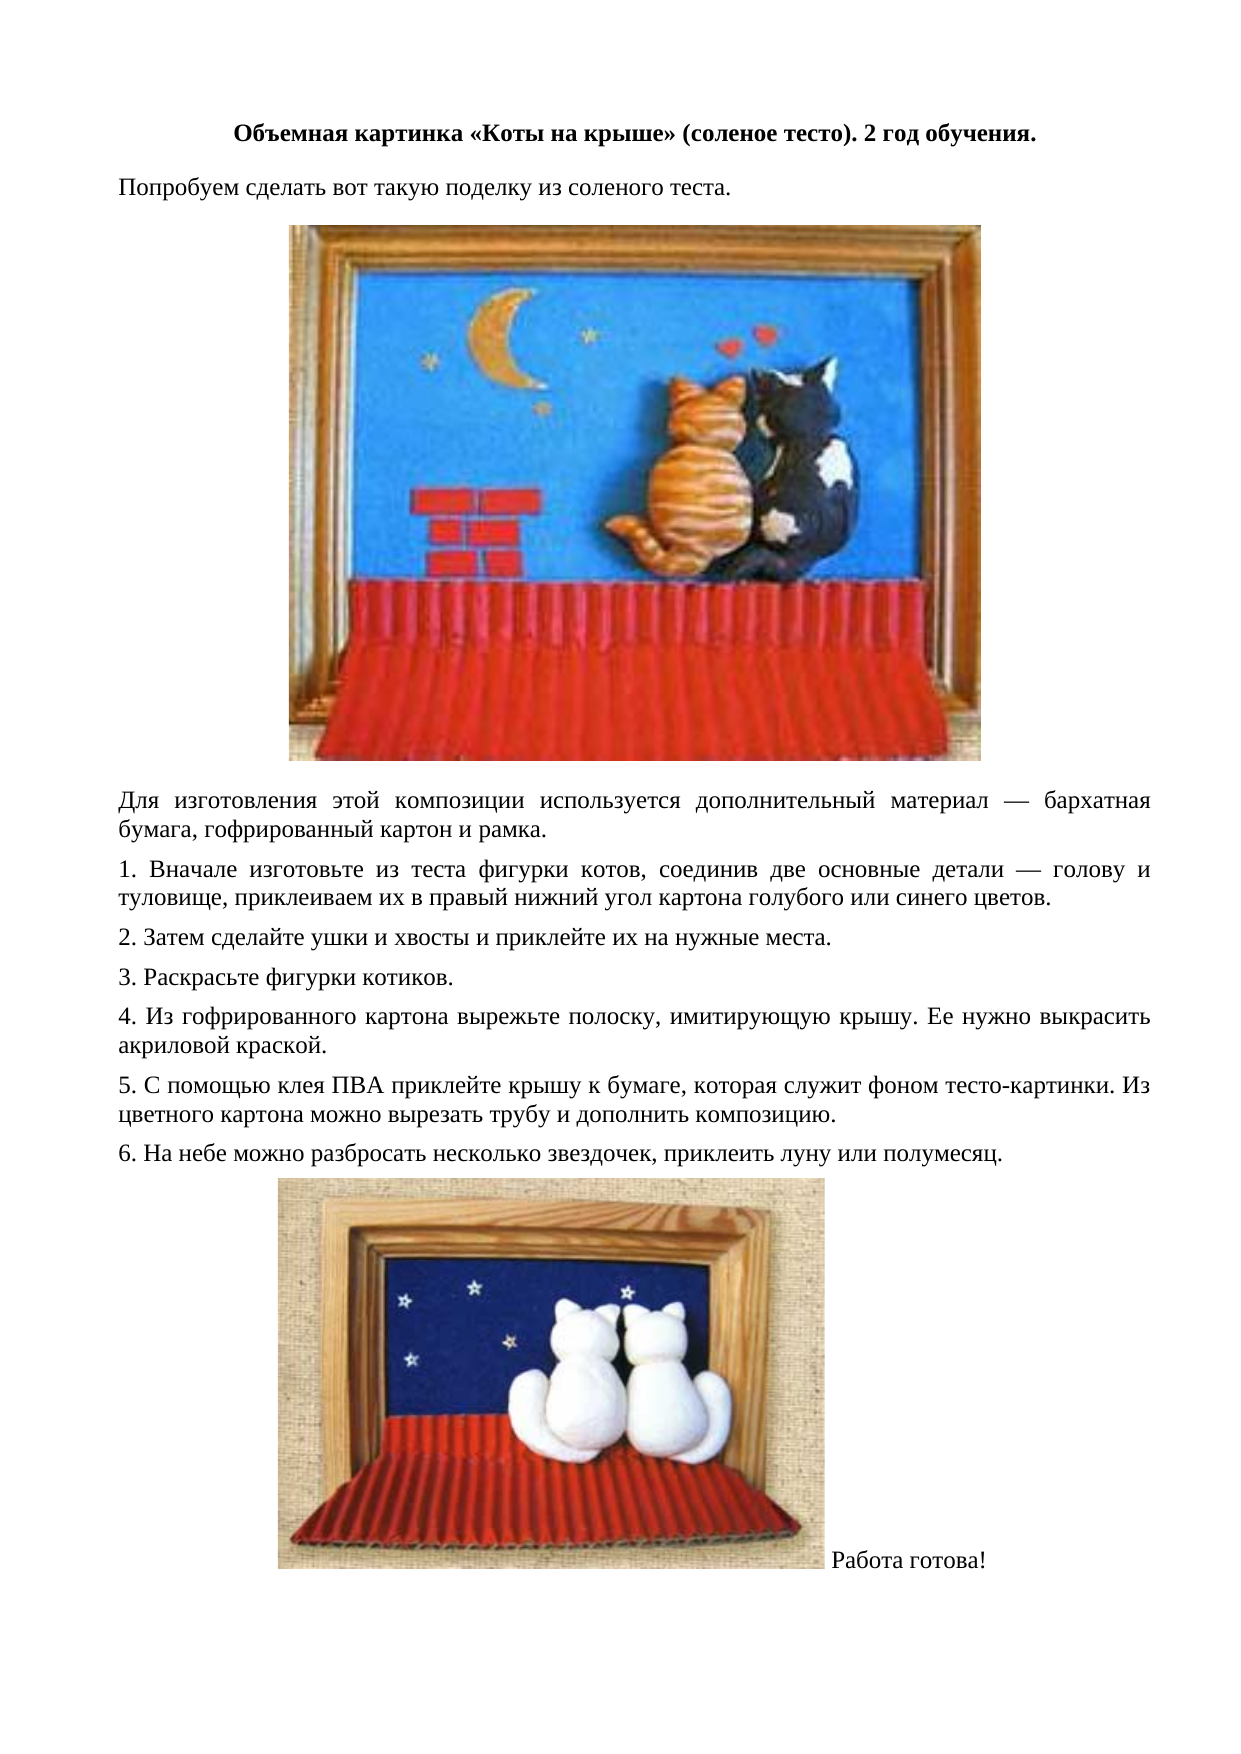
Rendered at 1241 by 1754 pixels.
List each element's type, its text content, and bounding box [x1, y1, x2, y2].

picture [277, 1178, 825, 1569]
text 3. Раскрасьте фигурки котиков. [118, 962, 1152, 991]
text Попробуем сделать вот такую поделку из соленого теста. [118, 172, 1152, 201]
picture [288, 225, 981, 761]
text 4. Из гофрированного картона вырежьте полоску, имитирующую крышу. Ее нужно выкрасить акриловой краской. [118, 1001, 1152, 1059]
text 1. Вначале изготовьте из теста фигурки котов, соединив две основные детали — голову и туловище, приклеиваем их в правый нижний угол картона голубого или синего цветов. [118, 854, 1152, 911]
text 2. Затем сделайте ушки и хвосты и приклейте их на нужные места. [118, 922, 1152, 951]
text 5. С помощью клея ПВА приклейте крышу к бумаге, которая служит фоном тесто-картинки. Из цветного картона можно вырезать трубу и дополнить композицию. [118, 1070, 1152, 1127]
text 6. На небе можно разбросать несколько звездочек, приклеить луну или полумесяц. [118, 1138, 1152, 1167]
text Для изготовления этой композиции используется дополнительный материал — бархатная бумага, гофрированный картон и рамка. [118, 785, 1152, 843]
text Объемная картинка «Коты на крыше» (соленое тесто). 2 год обучения. [118, 118, 1152, 147]
